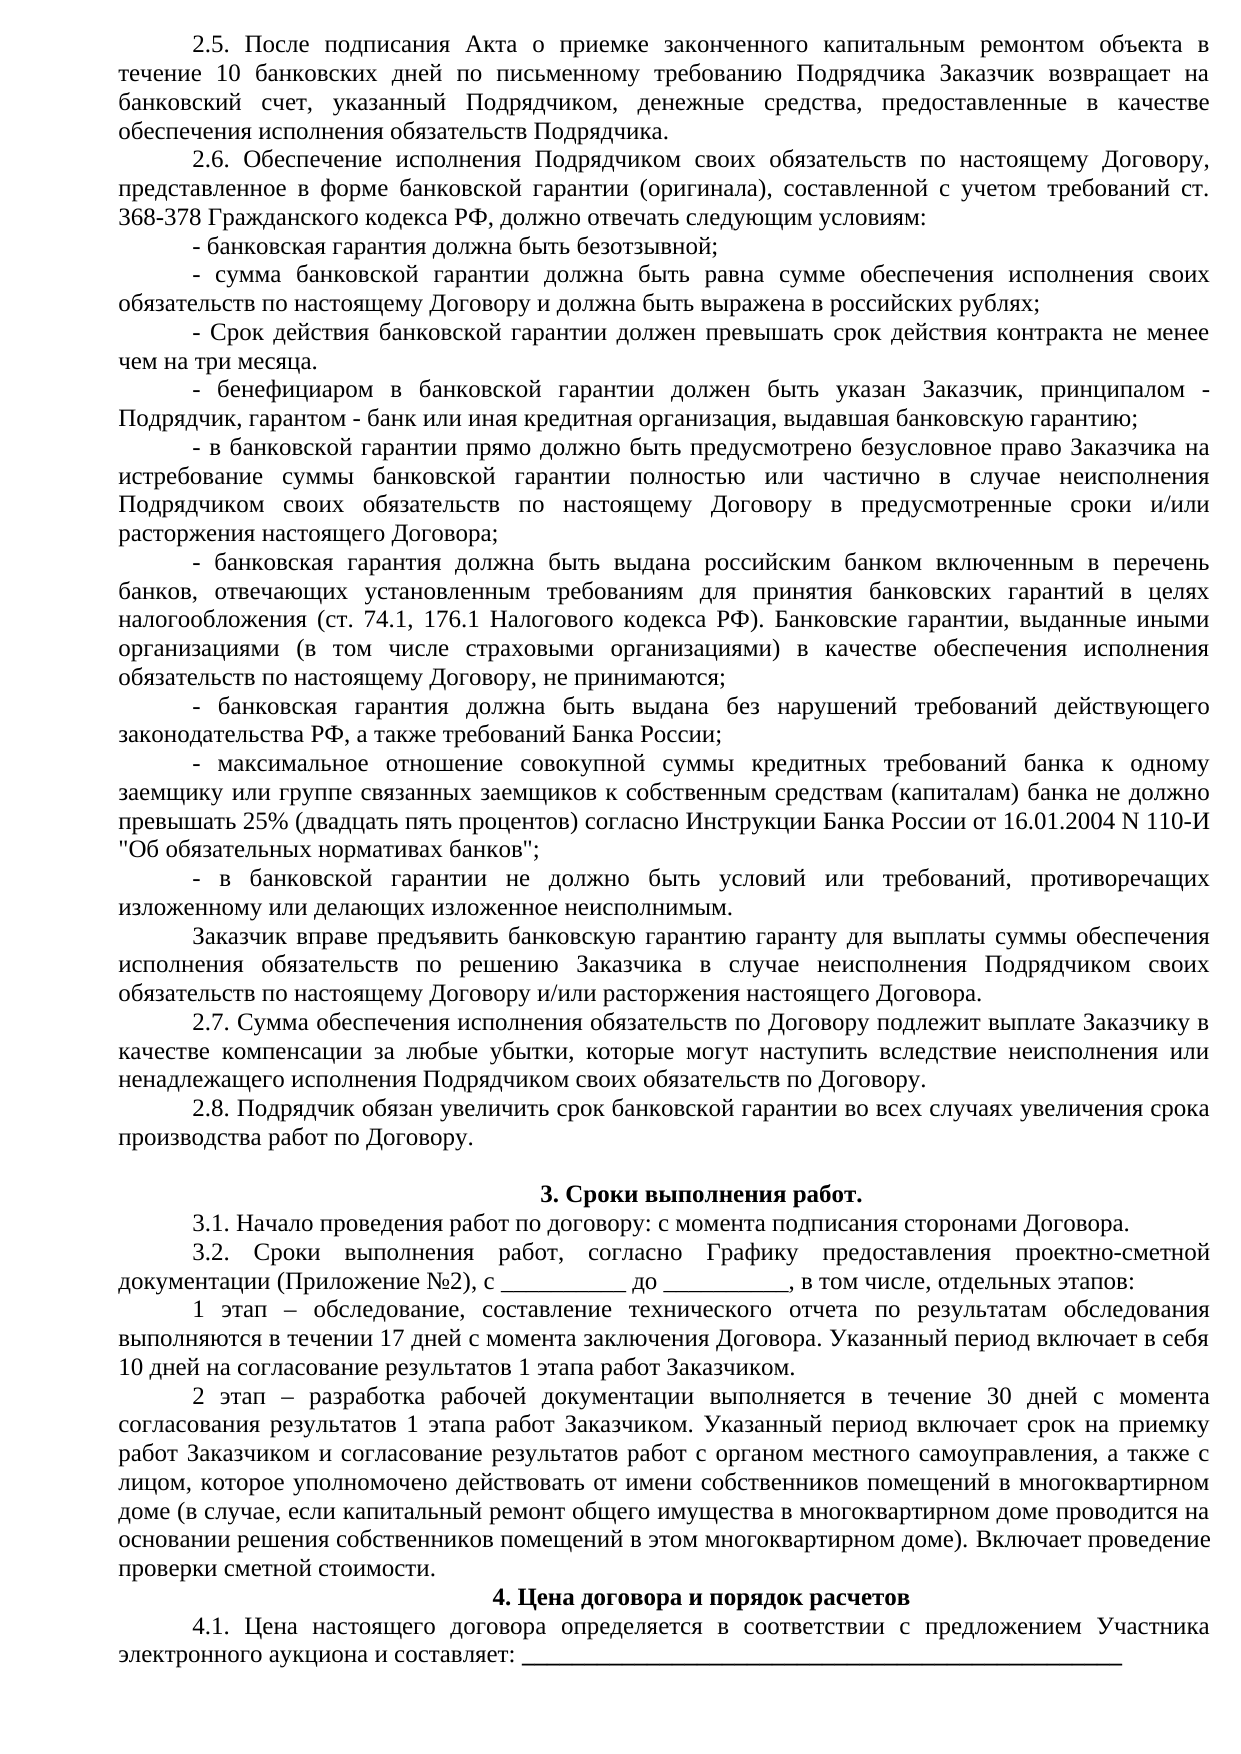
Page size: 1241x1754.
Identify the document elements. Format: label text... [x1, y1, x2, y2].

text - банковская гарантия должна быть безотзывной; [118, 231, 1211, 259]
text 2.6. Обеспечение исполнения Подрядчиком своих обязательств по настоящему Договору, представленное в форме банковской гарантии (оригинала), составленной с учетом требований ст. 368-378 Гражданского кодекса РФ, должно отвечать следующим условиям: [118, 144, 1211, 231]
title 3.1. Начало проведения работ по договору: с момента подписания сторонами Договора. [118, 1208, 1211, 1237]
text - в банковской гарантии не должно быть условий или требований, противоречащих изложенному или делающих изложенное неисполнимым. [118, 863, 1211, 921]
text - максимальное отношение совокупной суммы кредитных требований банка к одному заемщику или группе связанных заемщиков к собственным средствам (капиталам) банка не должно превышать 25% (двадцать пять процентов) согласно Инструкции Банка России от 16.01.2004 N 110-И "Об обязательных нормативах банков"; [118, 748, 1211, 863]
text 4.1. Цена настоящего договора определяется в соответствии с предложением Участника электронного аукциона и составляет: ________________________________________________ [118, 1611, 1211, 1668]
title 3. Сроки выполнения работ. [118, 1179, 1211, 1208]
text - в банковской гарантии прямо должно быть предусмотрено безусловное право Заказчика на истребование суммы банковской гарантии полностью или частично в случае неисполнения Подрядчиком своих обязательств по настоящему Договору в предусмотренные сроки и/или расторжения настоящего Договора; [118, 432, 1211, 547]
text Заказчик вправе предъявить банковскую гарантию гаранту для выплаты суммы обеспечения исполнения обязательств по решению Заказчика в случае неисполнения Подрядчиком своих обязательств по настоящему Договору и/или расторжения настоящего Договора. [118, 921, 1211, 1007]
title 3.2. Сроки выполнения работ, согласно Графику предоставления проектно-сметной документации (Приложение №2), с __________ до __________, в том числе, отдельных этапов: [118, 1237, 1211, 1294]
text - сумма банковской гарантии должна быть равна сумме обеспечения исполнения своих обязательств по настоящему Договору и должна быть выражена в российских рублях; [118, 259, 1211, 317]
text - банковская гарантия должна быть выдана российским банком включенным в перечень банков, отвечающих установленным требованиям для принятия банковских гарантий в целях налогообложения (ст. 74.1, 176.1 Налогового кодекса РФ). Банковские гарантии, выданные иными организациями (в том числе страховыми организациями) в качестве обеспечения исполнения обязательств по настоящему Договору, не принимаются; [118, 547, 1211, 691]
title 1 этап – обследование, составление технического отчета по результатам обследования выполняются в течении 17 дней с момента заключения Договора. Указанный период включает в себя 10 дней на согласование результатов 1 этапа работ Заказчиком. [118, 1294, 1211, 1381]
title 2 этап – разработка рабочей документации выполняется в течение 30 дней с момента согласования результатов 1 этапа работ Заказчиком. Указанный период включает срок на приемку работ Заказчиком и согласование результатов работ с органом местного самоуправления, а также с лицом, которое уполномочено действовать от имени собственников помещений в многоквартирном доме (в случае, если капитальный ремонт общего имущества в многоквартирном доме проводится на основании решения собственников помещений в этом многоквартирном доме). Включает проведение проверки сметной стоимости. [118, 1381, 1211, 1582]
text 2.7. Сумма обеспечения исполнения обязательств по Договору подлежит выплате Заказчику в качестве компенсации за любые убытки, которые могут наступить вследствие неисполнения или ненадлежащего исполнения Подрядчиком своих обязательств по Договору. [118, 1007, 1211, 1093]
title 4. Цена договора и порядок расчетов [118, 1582, 1211, 1611]
text - банковская гарантия должна быть выдана без нарушений требований действующего законодательства РФ, а также требований Банка России; [118, 691, 1211, 748]
text - Срок действия банковской гарантии должен превышать срок действия контракта не менее чем на три месяца. [118, 317, 1211, 374]
text 2.5. После подписания Акта о приемке законченного капитальным ремонтом объекта в течение 10 банковских дней по письменному требованию Подрядчика Заказчик возвращает на банковский счет, указанный Подрядчиком, денежные средства, предоставленные в качестве обеспечения исполнения обязательств Подрядчика. [118, 29, 1211, 144]
text - бенефициаром в банковской гарантии должен быть указан Заказчик, принципалом - Подрядчик, гарантом - банк или иная кредитная организация, выдавшая банковскую гарантию; [118, 374, 1211, 432]
text 2.8. Подрядчик обязан увеличить срок банковской гарантии во всех случаях увеличения срока производства работ по Договору. [118, 1093, 1211, 1151]
